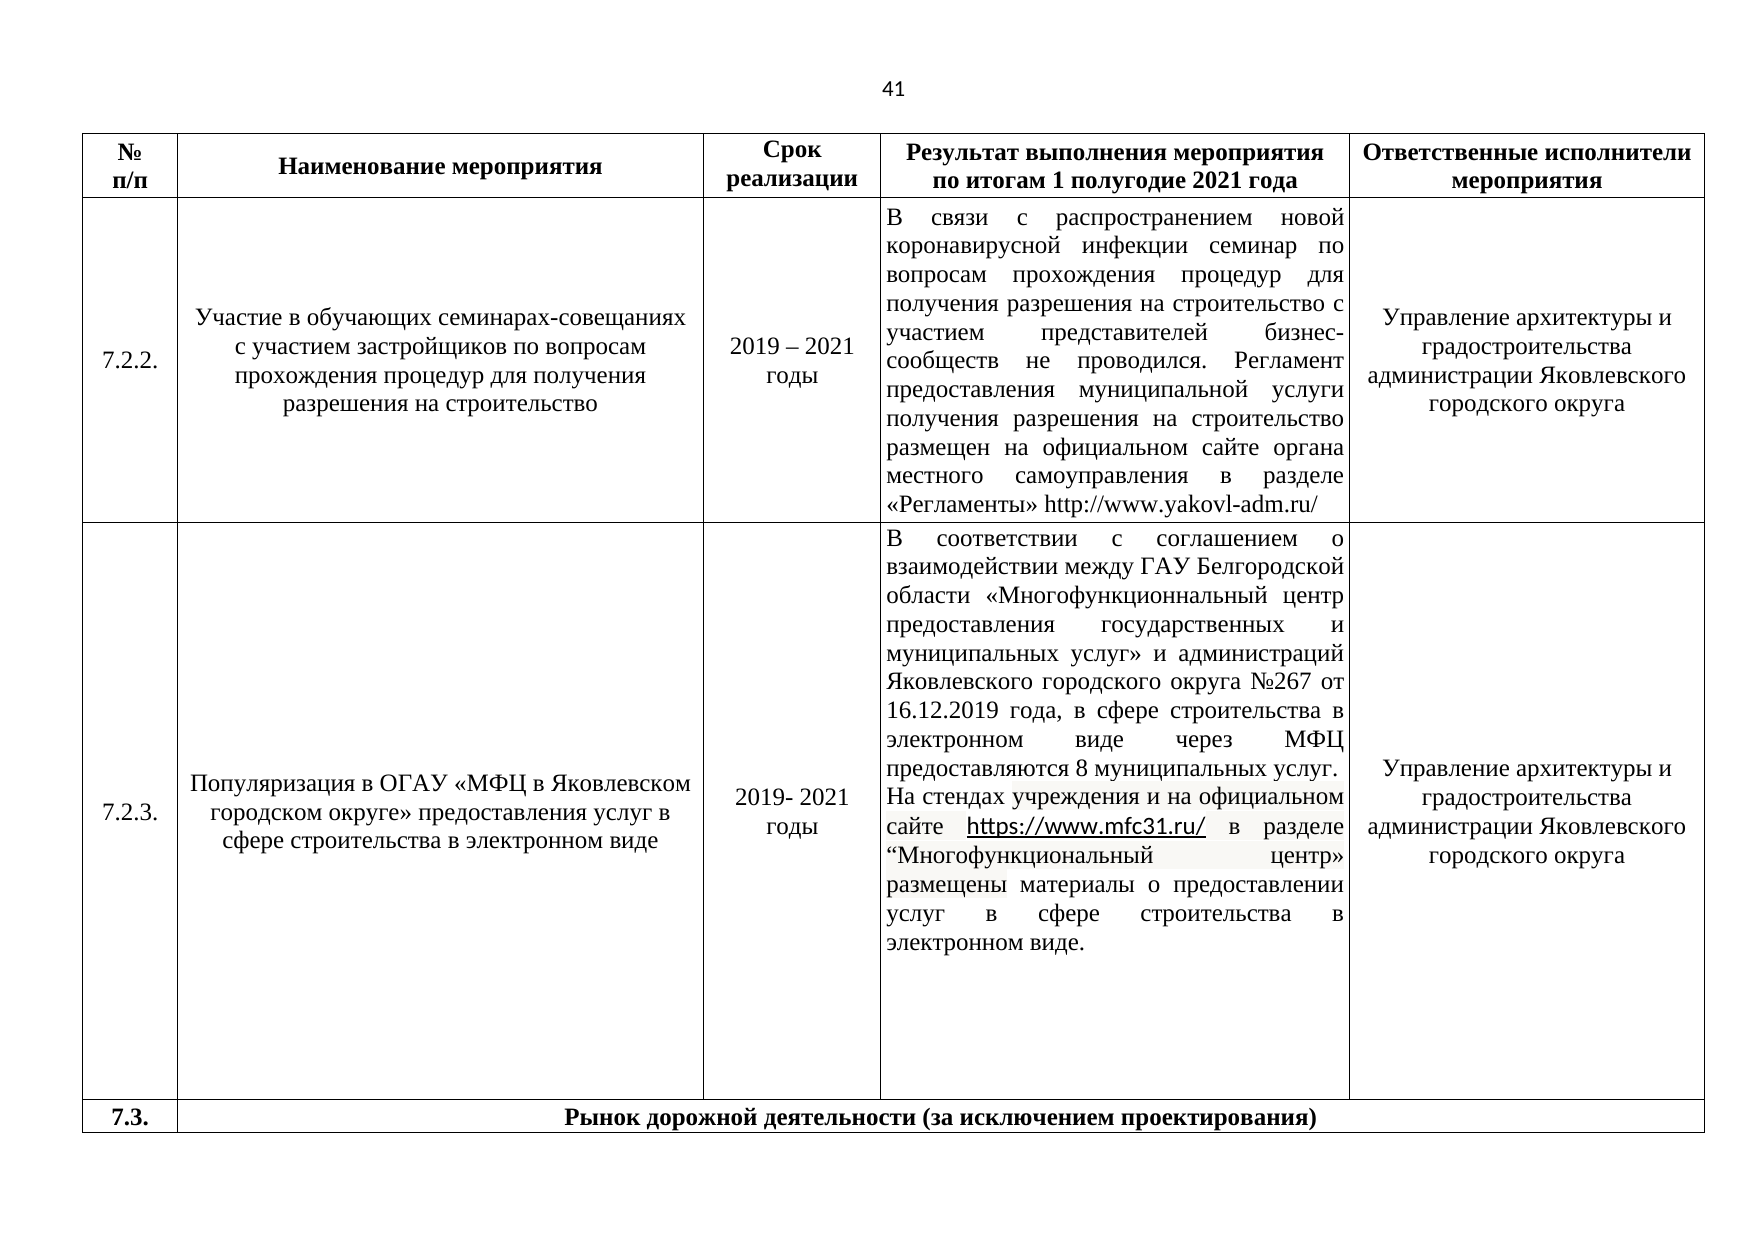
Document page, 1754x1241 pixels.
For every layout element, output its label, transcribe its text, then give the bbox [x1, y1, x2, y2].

table_cell Рынок дорожной деятельности (за исключением проектирования) [178, 1100, 1704, 1132]
table_cell 2019- 2021 годы [704, 523, 880, 1099]
table_cell 7.2.3. [83, 523, 177, 1099]
table_cell Участие в обучающих семинарах-совещаниях с участием застройщиков по вопросам прохождения процедур для получения разрешения на строительство [178, 198, 703, 522]
table_header Наименование мероприятия [178, 134, 703, 197]
table_cell В соответствии с соглашением о взаимодействии между ГАУ Белгородской области «Многофункционнальный центр предоставления государственных и муниципальных услуг» и администраций Яковлевского городского округа №267 от 16.12.2019 года, в сфере строительства в электронном виде через МФЦ предоставляются 8 муниципальных услуг. На стендах учреждения и на официальном сайте https://www.mfc31.ru/ в разделе “Многофункциональный центр» размещены материалы о предоставлении услуг в сфере строительства в электронном виде. [881, 523, 1349, 1099]
table_cell В связи с распространением новой коронавирусной инфекции семинар по вопросам прохождения процедур для получения разрешения на строительство с участием представителей бизнес-сообществ не проводился. Регламент предоставления муниципальной услуги получения разрешения на строительство размещен на официальном сайте органа местного самоуправления в разделе «Регламенты» http://www.yakovl-adm.ru/ [881, 198, 1349, 522]
table_cell Управление архитектуры и градостроительства администрации Яковлевского городского округа [1350, 523, 1704, 1099]
table_cell 7.2.2. [83, 198, 177, 522]
table_cell Популяризация в ОГАУ «МФЦ в Яковлевском городском округе» предоставления услуг в сфере строительства в электронном виде [178, 523, 703, 1099]
table_cell Управление архитектуры и градостроительства администрации Яковлевского городского округа [1350, 198, 1704, 522]
table_header № п/п [83, 134, 177, 197]
table_header Срок реализации мероприятия [704, 134, 880, 197]
table_cell 2019 – 2021 годы [704, 198, 880, 522]
table_header Результат выполнения мероприятия по итогам 1 полугодие 2021 года [881, 134, 1349, 197]
table_header Ответственные исполнители мероприятия [1350, 134, 1704, 197]
table_cell 7.3. [83, 1100, 177, 1132]
